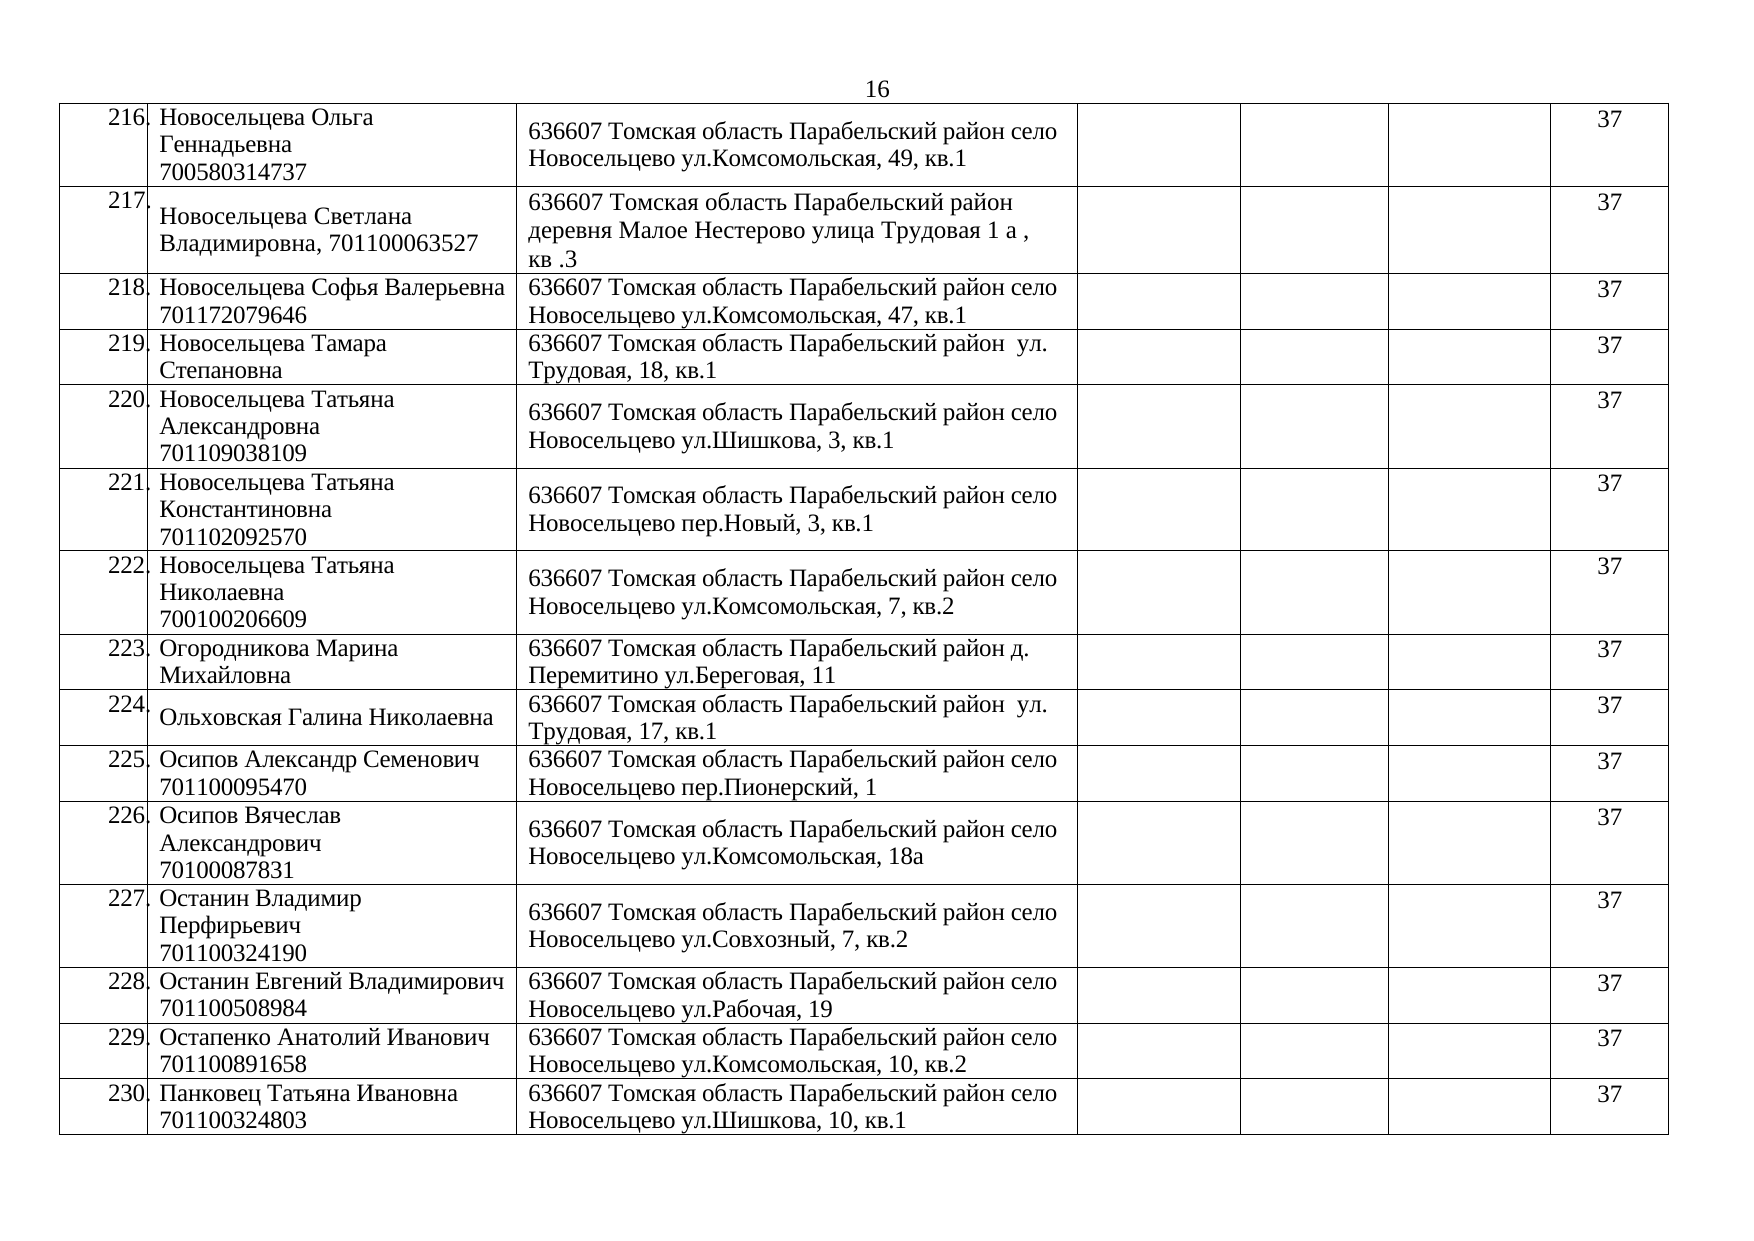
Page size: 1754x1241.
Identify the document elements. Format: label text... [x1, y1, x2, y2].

table_cell 636607 Томская область Парабельский район ул. Трудовая, 17, кв.1 [517, 690, 1077, 745]
table_cell [1241, 274, 1388, 329]
table_cell Ольховская Галина Николаевна [148, 690, 516, 745]
table_cell 37 [1551, 802, 1668, 884]
table_cell [1078, 1079, 1240, 1134]
table_cell 636607 Томская область Парабельский район село Новосельцево ул.Совхозный, 7, кв.2 [517, 885, 1077, 967]
table_cell [60, 1024, 147, 1078]
table_cell [1241, 1079, 1388, 1134]
table_cell [60, 635, 147, 689]
table_cell Осипов Вячеслав Александрович 70100087831 [148, 802, 516, 884]
table_cell 37 [1551, 104, 1668, 186]
table_cell [60, 885, 147, 967]
table_cell 37 [1551, 1024, 1668, 1078]
table_cell [1241, 968, 1388, 1022]
table_cell [1389, 385, 1550, 467]
table_cell [1241, 885, 1388, 967]
table_cell 37 [1551, 968, 1668, 1022]
table_cell [1241, 635, 1388, 689]
table_cell [1241, 104, 1388, 186]
table_cell [1078, 690, 1240, 745]
table_cell Осипов Александр Семенович 701100095470 [148, 746, 516, 801]
table_cell [60, 968, 147, 1022]
table_cell [60, 104, 147, 186]
table_cell [60, 746, 147, 801]
table_cell 636607 Томская область Парабельский район д. Перемитино ул.Береговая, 11 [517, 635, 1077, 689]
table_cell 636607 Томская область Парабельский район село Новосельцево пер.Новый, 3, кв.1 [517, 469, 1077, 550]
table_cell [1241, 802, 1388, 884]
table_cell Новосельцева Софья Валерьевна 701172079646 [148, 274, 516, 329]
table_cell 636607 Томская область Парабельский район село Новосельцево ул.Комсомольская, 47, кв.1 [517, 274, 1077, 329]
table_cell [1078, 551, 1240, 633]
table_cell Остапенко Анатолий Иванович 701100891658 [148, 1024, 516, 1078]
table_cell 37 [1551, 746, 1668, 801]
table_cell [1389, 1079, 1550, 1134]
table_cell [1241, 690, 1388, 745]
table_cell [1389, 885, 1550, 967]
table_cell [1389, 968, 1550, 1022]
table_cell [1078, 1024, 1240, 1078]
table_cell [1078, 469, 1240, 550]
table_cell Новосельцева Татьяна Николаевна 700100206609 [148, 551, 516, 633]
table_cell Панковец Татьяна Ивановна 701100324803 [148, 1079, 516, 1134]
table_cell [1389, 635, 1550, 689]
table_cell [1078, 968, 1240, 1022]
table_cell [1389, 690, 1550, 745]
table_cell [1078, 746, 1240, 801]
table_cell 37 [1551, 274, 1668, 329]
table_cell [1241, 551, 1388, 633]
table_cell [1078, 104, 1240, 186]
table_cell 636607 Томская область Парабельский район село Новосельцево ул.Комсомольская, 10, кв.2 [517, 1024, 1077, 1078]
table_cell [60, 690, 147, 745]
table_cell [1389, 187, 1550, 273]
table_cell [1078, 385, 1240, 467]
table_cell 37 [1551, 690, 1668, 745]
table_cell [1389, 274, 1550, 329]
table_cell [1241, 746, 1388, 801]
table_cell 37 [1551, 635, 1668, 689]
table_cell [1241, 1024, 1388, 1078]
table_cell [60, 385, 147, 467]
table_cell [60, 802, 147, 884]
table_cell [60, 274, 147, 329]
table_cell 636607 Томская область Парабельский район село Новосельцево ул.Шишкова, 10, кв.1 [517, 1079, 1077, 1134]
table_cell 636607 Томская область Парабельский район село Новосельцево ул.Шишкова, 3, кв.1 [517, 385, 1077, 467]
table_cell 636607 Томская область Парабельский район село Новосельцево ул.Комсомольская, 49, кв.1 [517, 104, 1077, 186]
table_cell 636607 Томская область Парабельский район деревня Малое Нестерово улица Трудовая 1 а , кв .3 [517, 187, 1077, 273]
table_cell [1241, 385, 1388, 467]
table_cell 37 [1551, 885, 1668, 967]
table_cell [1078, 802, 1240, 884]
table_cell [60, 469, 147, 550]
table_cell [1078, 885, 1240, 967]
table_cell [1241, 330, 1388, 384]
table_cell 37 [1551, 469, 1668, 550]
table_cell 636607 Томская область Парабельский район село Новосельцево пер.Пионерский, 1 [517, 746, 1077, 801]
table_cell [60, 187, 147, 273]
table_cell Останин Евгений Владимирович 701100508984 [148, 968, 516, 1022]
table_cell 636607 Томская область Парабельский район ул. Трудовая, 18, кв.1 [517, 330, 1077, 384]
table_cell 37 [1551, 1079, 1668, 1134]
table_cell [1389, 746, 1550, 801]
table_cell 37 [1551, 187, 1668, 273]
table_cell [1241, 469, 1388, 550]
table_cell 636607 Томская область Парабельский район село Новосельцево ул.Рабочая, 19 [517, 968, 1077, 1022]
table_cell [1389, 802, 1550, 884]
table_cell [1078, 187, 1240, 273]
table_cell [60, 330, 147, 384]
table_cell Новосельцева Татьяна Александровна 701109038109 [148, 385, 516, 467]
table_cell Новосельцева Татьяна Константиновна 701102092570 [148, 469, 516, 550]
table_cell [1078, 274, 1240, 329]
table_cell Новосельцева Светлана Владимировна, 701100063527 [148, 187, 516, 273]
table_cell Огородникова Марина Михайловна [148, 635, 516, 689]
table_cell Новосельцева Тамара Степановна [148, 330, 516, 384]
table_cell [1078, 330, 1240, 384]
table_cell 37 [1551, 385, 1668, 467]
table_cell [1389, 330, 1550, 384]
table_cell [1078, 635, 1240, 689]
table_cell [1389, 551, 1550, 633]
table_cell 37 [1551, 551, 1668, 633]
table_cell [1241, 187, 1388, 273]
table_cell [1389, 1024, 1550, 1078]
table_cell Останин Владимир Перфирьевич 701100324190 [148, 885, 516, 967]
table_cell [1389, 104, 1550, 186]
table_cell [60, 1079, 147, 1134]
table_cell [60, 551, 147, 633]
table_cell 636607 Томская область Парабельский район село Новосельцево ул.Комсомольская, 18а [517, 802, 1077, 884]
table_cell [1389, 469, 1550, 550]
table_cell Новосельцева Ольга Геннадьевна 700580314737 [148, 104, 516, 186]
table_cell 636607 Томская область Парабельский район село Новосельцево ул.Комсомольская, 7, кв.2 [517, 551, 1077, 633]
table_cell 37 [1551, 330, 1668, 384]
